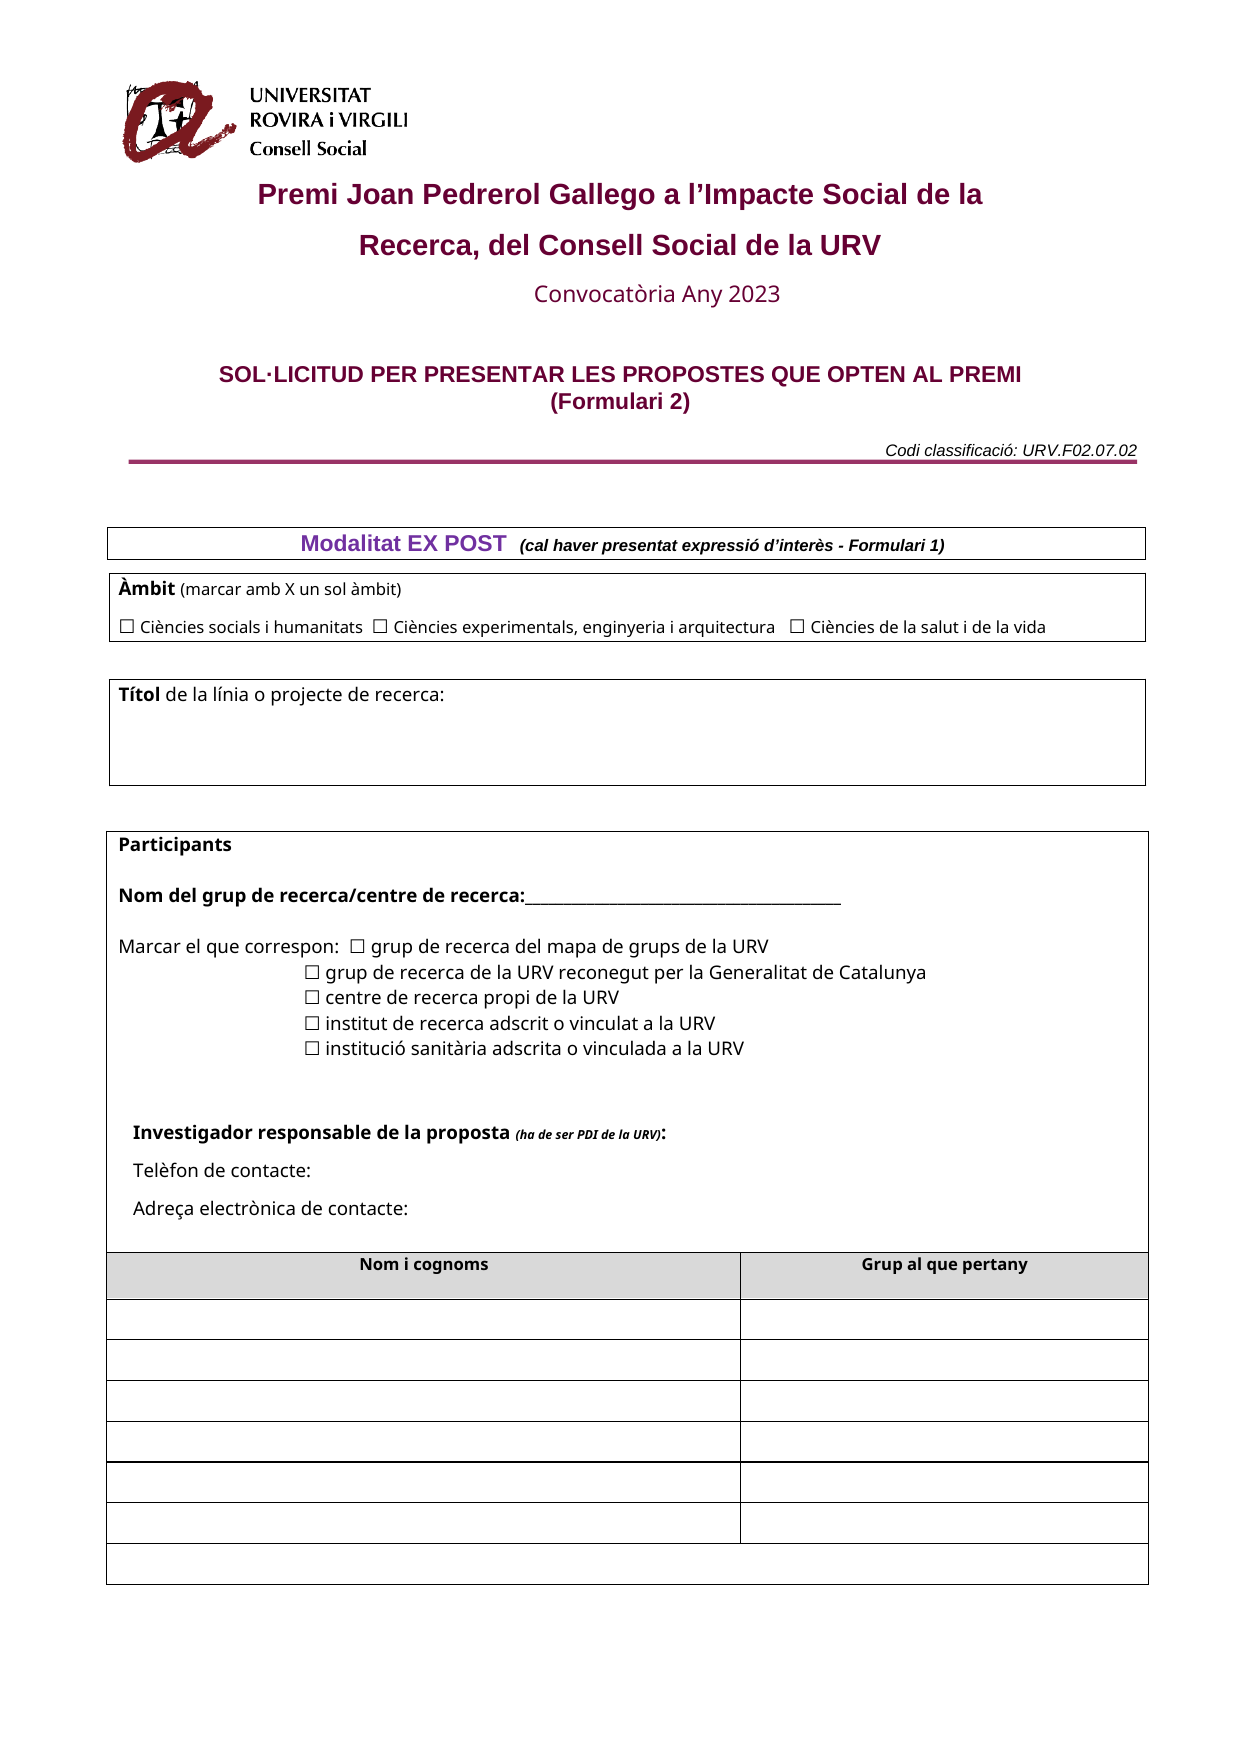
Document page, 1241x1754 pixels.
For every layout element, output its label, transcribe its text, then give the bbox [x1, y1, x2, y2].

table_cell [107, 1503, 740, 1543]
table_cell [107, 1300, 740, 1339]
text Àmbit (marcar amb X un sol àmbit) [110, 574, 1145, 601]
table_cell [107, 1340, 740, 1380]
table_header Participants Nom del grup de recerca/centre de recerca:_________________________________________ Marcar el que correspon: grup de recerca del mapa de grups de la URV grup de recerca de la URV reconegut per la Generalitat de Catalunya centre de recerca propi de la URV institut de recerca adscrit o vinculat a la URV institució sanitària adscrita o vinculada a la URV Investigador responsable de la proposta (ha de ser PDI de la URV): Telèfon de contacte: Adreça electrònica de contacte: [107, 832, 1148, 1252]
text Codi classificació: URV.F02.07.02 [103, 440, 1137, 488]
table_cell [107, 1422, 740, 1461]
picture [103, 73, 421, 168]
table_cell [741, 1300, 1148, 1339]
text Títol de la línia o projecte de recerca: [110, 680, 1145, 707]
table_cell [741, 1422, 1148, 1461]
table_cell [107, 1544, 1148, 1583]
table_cell [741, 1503, 1148, 1543]
table_cell Nom i cognoms [107, 1253, 740, 1298]
table_cell [741, 1340, 1148, 1380]
table_cell Grup al que pertany [741, 1253, 1148, 1298]
table_cell [107, 1463, 740, 1502]
table_cell [107, 1381, 740, 1421]
text (Formulari 2) [103, 388, 1137, 414]
text Premi Joan Pedrerol Gallego a l’Impacte Social de la Recerca, del Consell Social de la URV [207, 177, 1034, 261]
text Ciències socials i humanitats Ciències experimentals, enginyeria i arquitectura Ciències de la salut i de la vida [110, 610, 1145, 641]
text Modalitat EX POST (cal haver presentat expressió d’interès - Formulari 1) [108, 528, 1145, 559]
text Convocatòria Any 2023 [118, 278, 1196, 309]
table_cell [741, 1381, 1148, 1421]
table_cell [741, 1463, 1148, 1502]
text SOL·LICITUD PER PRESENTAR LES PROPOSTES QUE OPTEN AL PREMI [103, 361, 1137, 388]
